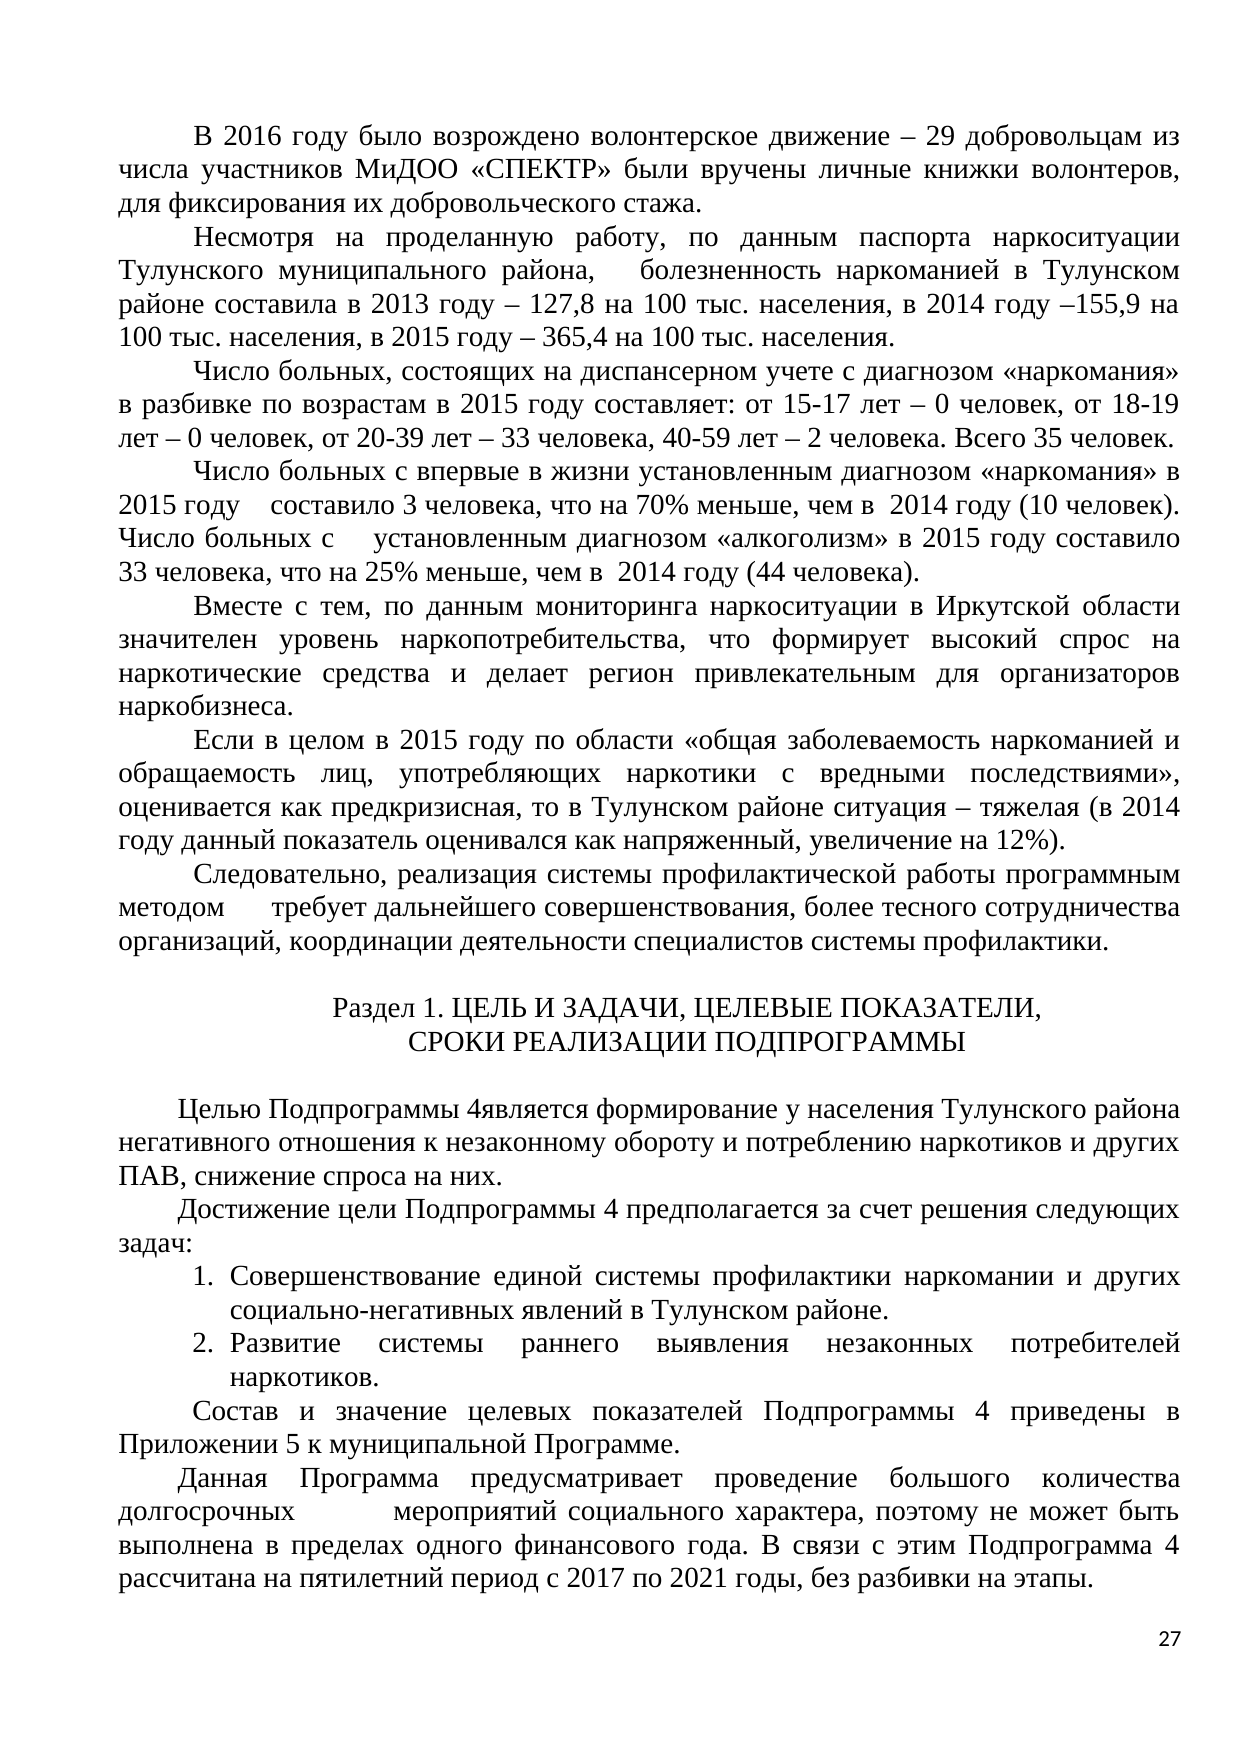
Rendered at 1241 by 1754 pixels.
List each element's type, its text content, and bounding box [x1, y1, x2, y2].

text Если в целом в 2015 году по области «общая заболеваемость наркоманией и обращаемость лиц, употребляющих наркотики с вредными последствиями», оценивается как предкризисная, то в Тулунском районе ситуация – тяжелая (в 2014 году данный показатель оценивался как напряженный, увеличение на 12%). [118, 722, 1181, 856]
text Данная Программа предусматривает проведение большого количества долгосрочных мероприятий социального характера, поэтому не может быть выполнена в пределах одного финансового года. В связи с этим Подпрограмма 4 рассчитана на пятилетний период с 2017 по 2021 годы, без разбивки на этапы. [118, 1460, 1181, 1594]
list Совершенствование единой системы профилактики наркомании и других социально-негативных явлений в Тулунском районе. [192, 1258, 1181, 1326]
text Следовательно, реализация системы профилактической работы программным методом требует дальнейшего совершенствования, более тесного сотрудничества организаций, координации деятельности специалистов системы профилактики. [118, 856, 1181, 957]
text Число больных с впервые в жизни установленным диагнозом «наркомания» в 2015 году составило 3 человека, что на 70% меньше, чем в 2014 году (10 человек). Число больных с установленным диагнозом «алкоголизм» в 2015 году составило 33 человека, что на 25% меньше, чем в 2014 году (44 человека). [118, 453, 1181, 588]
text Несмотря на проделанную работу, по данным паспорта наркоситуации Тулунского муниципального района, болезненность наркоманией в Тулунском районе составила в 2013 году – 127,8 на 100 тыс. населения, в 2014 году –155,9 на 100 тыс. населения, в 2015 году – 365,4 на 100 тыс. населения. [118, 219, 1181, 353]
text В 2016 году было возрождено волонтерское движение – 29 добровольцам из числа участников МиДОО «СПЕКТР» были вручены личные книжки волонтеров, для фиксирования их добровольческого стажа. [118, 118, 1181, 219]
text Вместе с тем, по данным мониторинга наркоситуации в Иркутской области значителен уровень наркопотребительства, что формирует высокий спрос на наркотические средства и делает регион привлекательным для организаторов наркобизнеса. [118, 588, 1181, 722]
text Число больных, состоящих на диспансерном учете с диагнозом «наркомания» в разбивке по возрастам в 2015 году составляет: от 15-17 лет – 0 человек, от 18-19 лет – 0 человек, от 20-39 лет – 33 человека, 40-59 лет – 2 человека. Всего 35 человек. [118, 353, 1181, 453]
text Состав и значение целевых показателей Подпрограммы 4 приведены в Приложении 5 к муниципальной Программе. [118, 1393, 1181, 1460]
list Развитие системы раннего выявления незаконных потребителей наркотиков. [192, 1326, 1181, 1393]
text Целью Подпрограммы 4является формирование у населения Тулунского района негативного отношения к незаконному обороту и потреблению наркотиков и других ПАВ, снижение спроса на них. [118, 1091, 1181, 1191]
list СРОКИ РЕАЛИЗАЦИИ ПОДПРОГРАММЫ [193, 1024, 1181, 1057]
text Достижение цели Подпрограммы 4 предполагается за счет решения следующих задач: [118, 1191, 1181, 1258]
list Раздел 1. ЦЕЛЬ И ЗАДАЧИ, ЦЕЛЕВЫЕ ПОКАЗАТЕЛИ, [193, 990, 1181, 1024]
